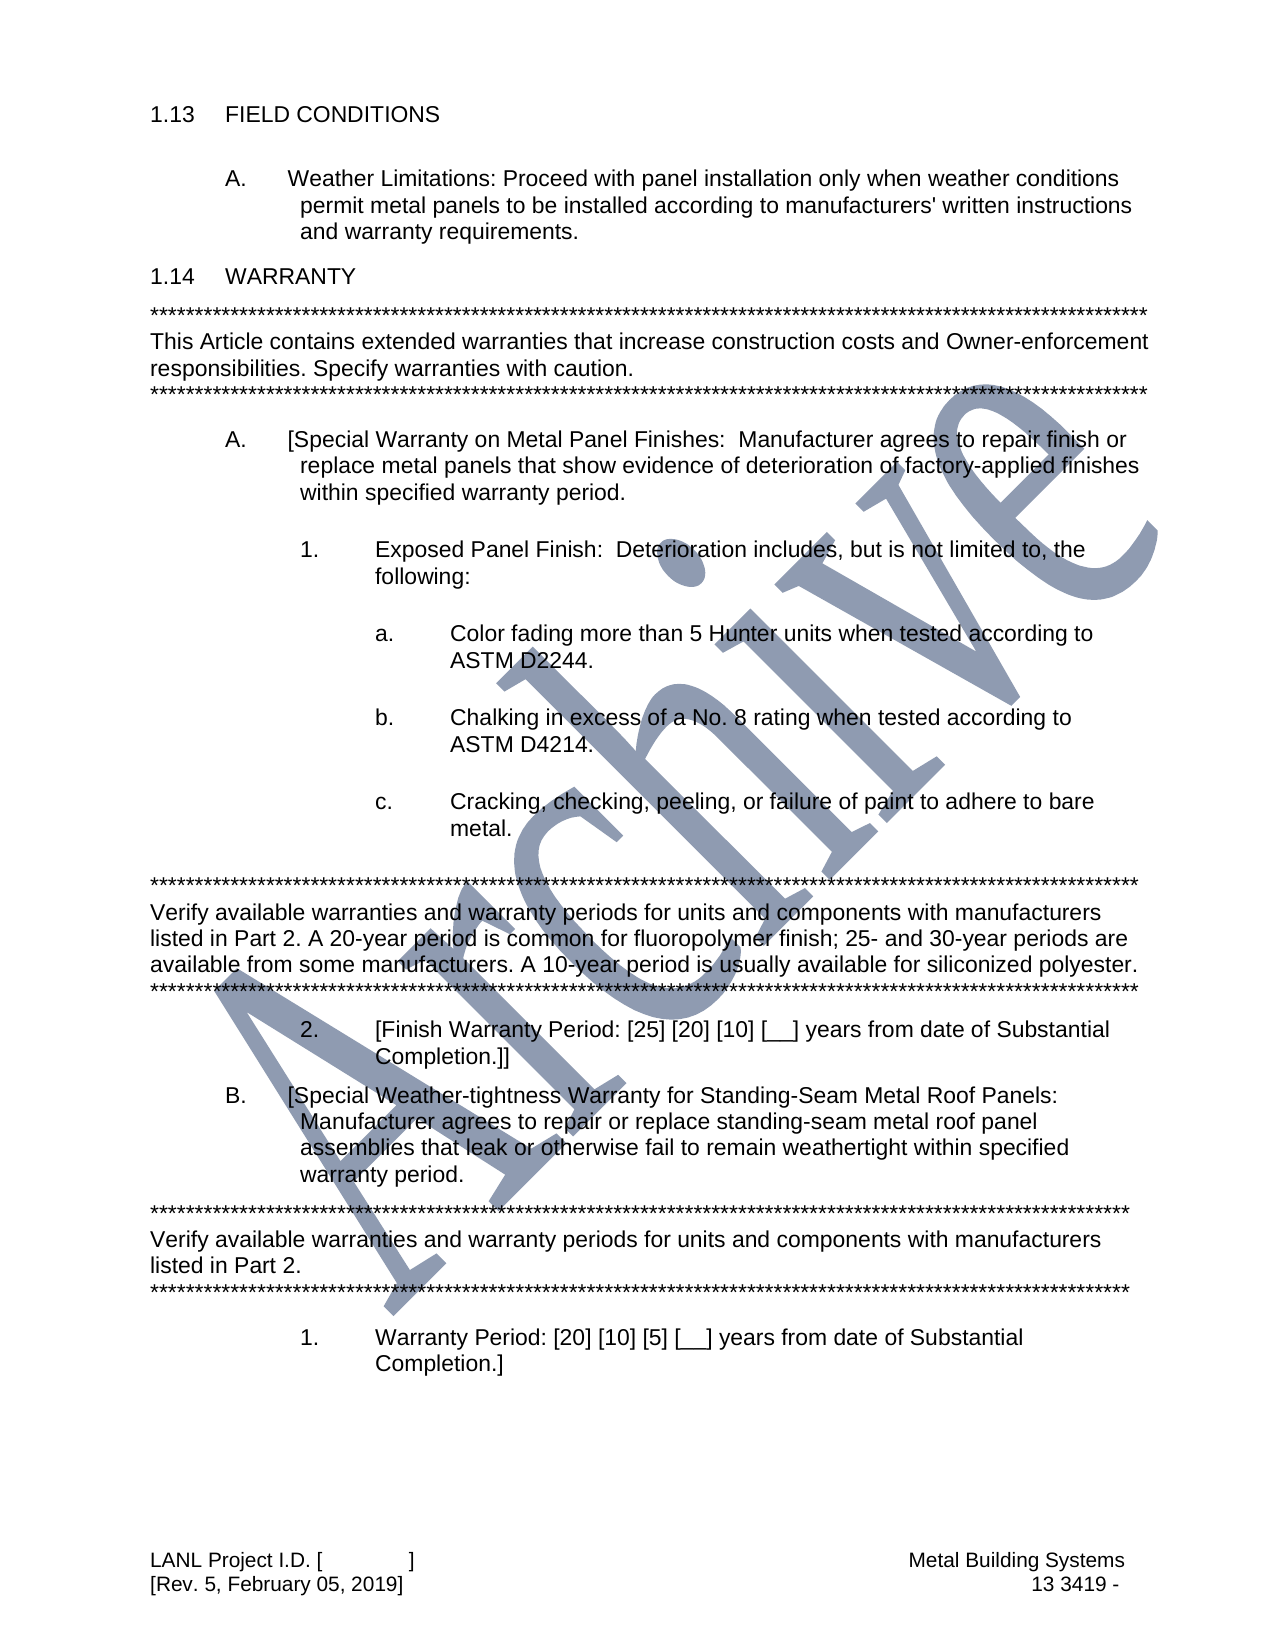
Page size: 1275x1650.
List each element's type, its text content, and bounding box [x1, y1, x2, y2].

text Weather Limitations: Proceed with panel installation only when weather conditions permit metal panels to be installed according to manufacturers' written instructions and warranty requirements. [225, 165, 1155, 244]
list *************************************************************************************************************** Verify available warranties and warranty periods for units and components with manufacturers listed in Part 2. A 20-year period is common for fluoropolymer finish; 25- and 30-year periods are available from some manufacturers. A 10-year period is usually available for siliconized polyester. *************************************************************************************************************** [150, 872, 1155, 1004]
text Cracking, checking, peeling, or failure of paint to adhere to bare metal. [375, 788, 1155, 841]
text Chalking in excess of a No. 8 rating when tested according to ASTM D4214. [375, 704, 1155, 757]
list ************************************************************************************************************** Verify available warranties and warranty periods for units and components with manufacturers listed in Part 2. ************************************************************************************************************** [150, 1199, 1155, 1305]
text warranty [150, 263, 1155, 289]
list **************************************************************************************************************** This Article contains extended warranties that increase construction costs and Owner-enforcement responsibilities. Specify warranties with caution. **************************************************************************************************************** [150, 302, 1155, 407]
text [Special Warranty on Metal Panel Finishes: Manufacturer agrees to repair finish or replace metal panels that show evidence of deterioration of factory-applied finishes within specified warranty period. [225, 426, 1155, 505]
text Warranty Period: [20] [10] [5] [__] years from date of Substantial Completion.] [300, 1324, 1155, 1376]
text FIELD CONDITIONS [150, 101, 1155, 128]
text Exposed Panel Finish: Deterioration includes, but is not limited to, the following: [300, 536, 1155, 589]
text [Special Weather-tightness Warranty for Standing-Seam Metal Roof Panels: Manufacturer agrees to repair or replace standing-seam metal roof panel assemblies that leak or otherwise fail to remain weathertight within specified warranty period. [225, 1082, 1155, 1187]
text Color fading more than 5 Hunter units when tested according to ASTM D2244. [375, 620, 1155, 673]
text [Finish Warranty Period: [25] [20] [10] [__] years from date of Substantial Completion.]] [300, 1016, 1155, 1069]
